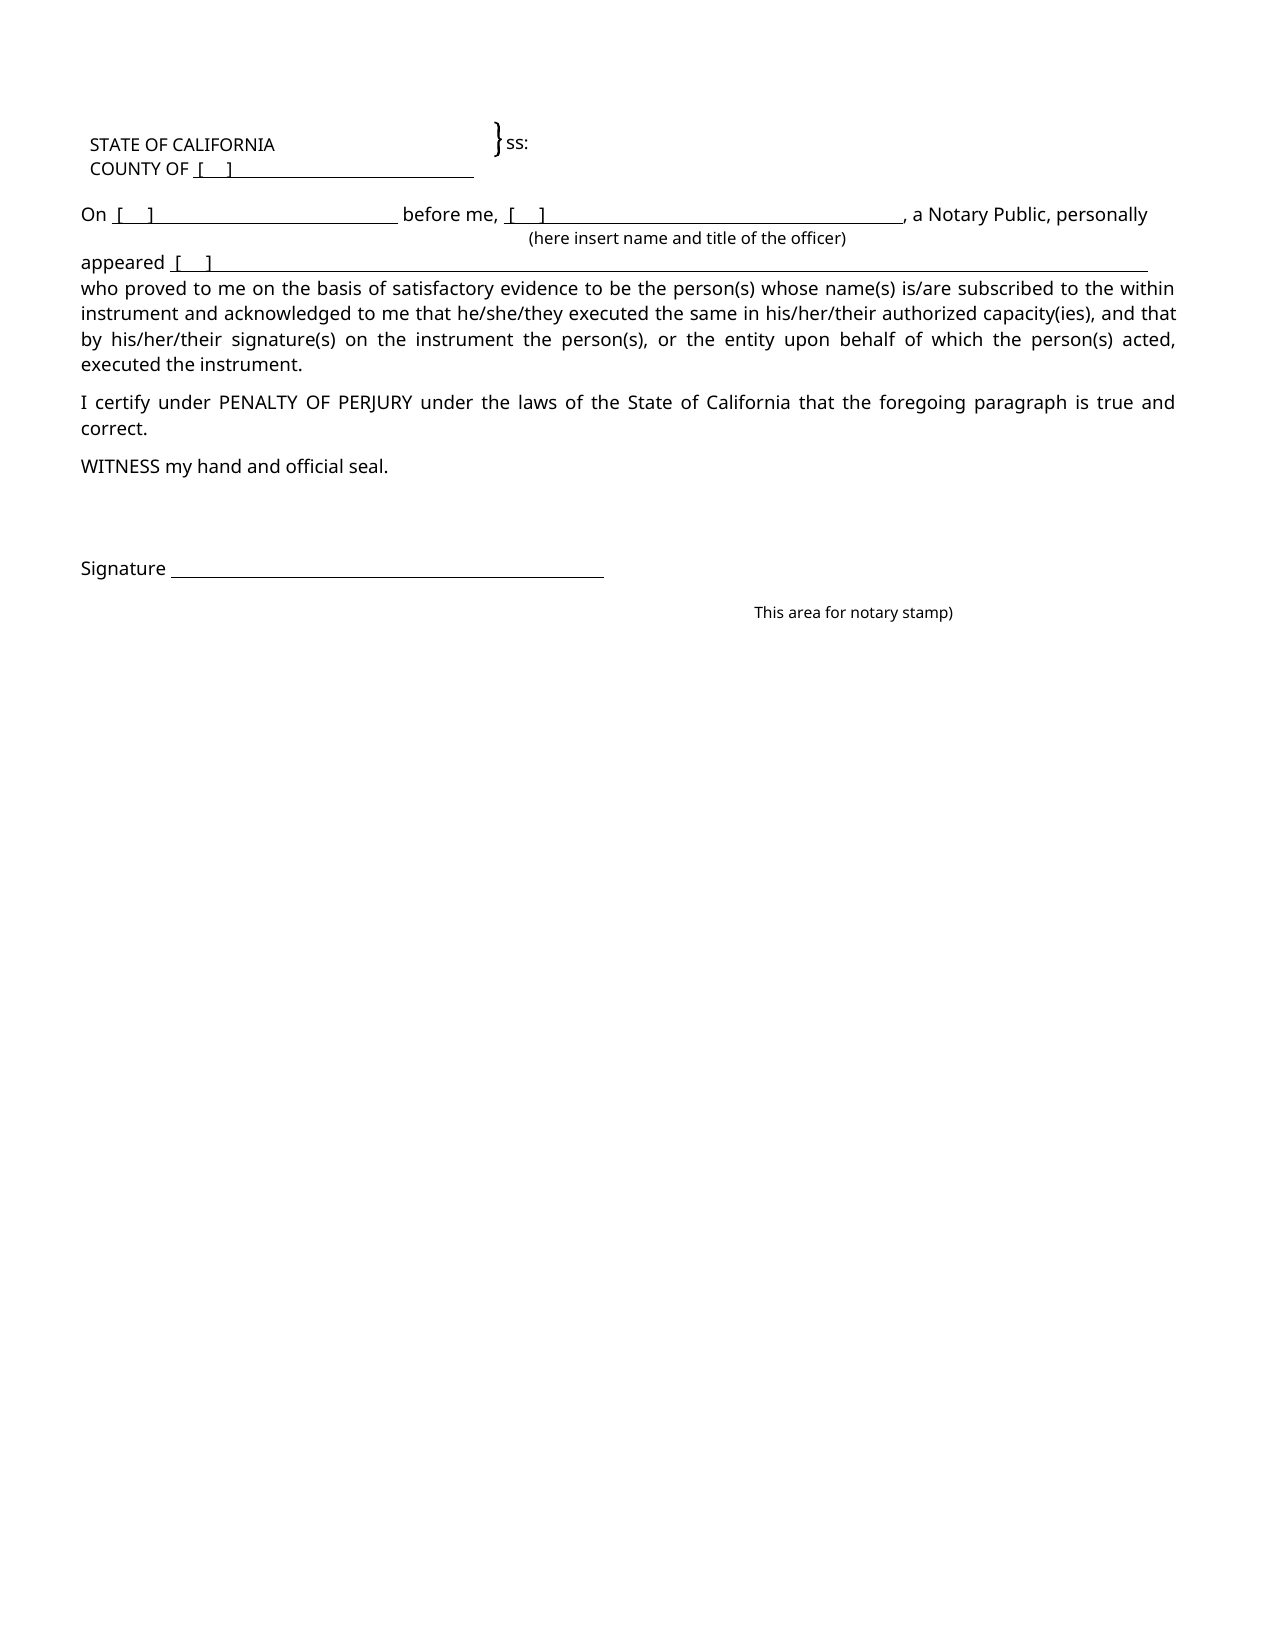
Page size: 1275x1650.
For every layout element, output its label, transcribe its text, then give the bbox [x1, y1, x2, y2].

table_header STATE OF COUNTY OF [ ] [81, 126, 493, 187]
table_cell On [ ] before me, [ ] , a Notary Public, personally (here insert name and title of the officer) appeared [ ] who proved to me on the basis of satisfactory evidence to be the person(s) whose name(s) is/are subscribed to the within instrument and acknowledged to me that he/she/they executed the same in his/her/their authorized capacity(ies), and that by his/her/their signature(s) on the instrument the person(s), or the entity upon behalf of which the person(s) acted, executed the instrument. I certify under PENALTY OF PERJURY under the laws of the State of that the foregoing paragraph is true and correct. WITNESS my hand and official seal. Signature This area for notary stamp) [81, 187, 1177, 623]
table_header ss: [493, 126, 559, 187]
